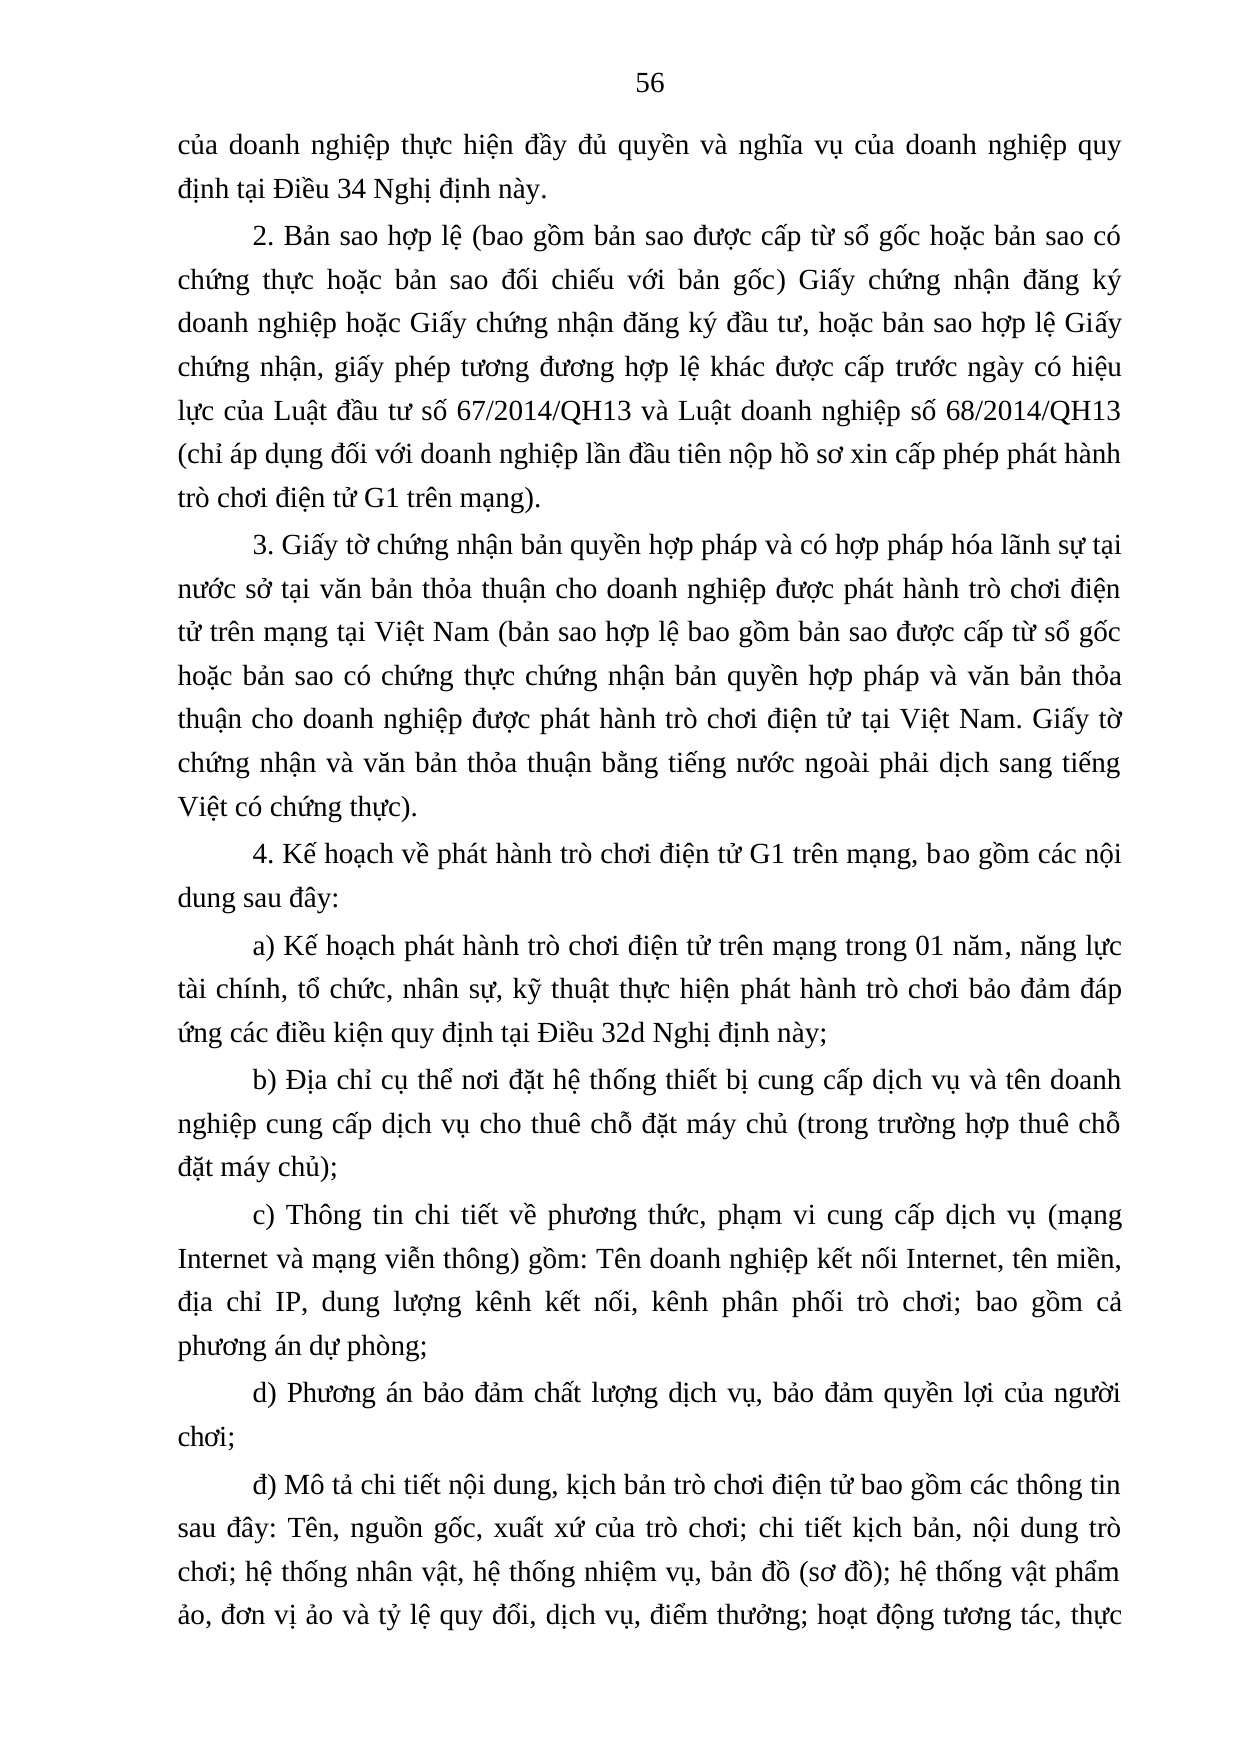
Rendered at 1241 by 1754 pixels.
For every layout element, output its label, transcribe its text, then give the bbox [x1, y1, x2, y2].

text b) Địa chỉ cụ thể nơi đặt hệ thống thiết bị cung cấp dịch vụ và tên doanh nghiệp cung cấp dịch vụ cho thuê chỗ đặt máy chủ (trong trường hợp thuê chỗ đặt máy chủ); [177, 1062, 1122, 1183]
text 2. Bản sao hợp lệ (bao gồm bản sao được cấp từ sổ gốc hoặc bản sao có chứng thực hoặc bản sao đối chiếu với bản gốc) Giấy chứng nhận đăng ký doanh nghiệp hoặc Giấy chứng nhận đăng ký đầu tư, hoặc bản sao hợp lệ Giấy chứng nhận, giấy phép tương đương hợp lệ khác được cấp trước ngày có hiệu lực của Luật đầu tư số 67/2014/QH13 và Luật doanh nghiệp số 68/2014/QH13 (chỉ áp dụng đối với doanh nghiệp lần đầu tiên nộp hồ sơ xin cấp phép phát hành trò chơi điện tử G1 trên mạng). [177, 218, 1122, 513]
text c) Thông tin chi tiết về phương thức, phạm vi cung cấp dịch vụ (mạng Internet và mạng viễn thông) gồm: Tên doanh nghiệp kết nối Internet, tên miền, địa chỉ IP, dung lượng kênh kết nối, kênh phân phối trò chơi; bao gồm cả phương án dự phòng; [177, 1197, 1122, 1361]
text a) Kế hoạch phát hành trò chơi điện tử trên mạng trong 01 năm, năng lực tài chính, tổ chức, nhân sự, kỹ thuật thực hiện phát hành trò chơi bảo đảm đáp ứng các điều kiện quy định tại Điều 32d Nghị định này; [177, 928, 1122, 1048]
text 4. Kế hoạch về phát hành trò chơi điện tử G1 trên mạng, bao gồm các nội dung sau đây: [177, 836, 1122, 913]
text 3. Giấy tờ chứng nhận bản quyền hợp pháp và có hợp pháp hóa lãnh sự tại nước sở tại văn bản thỏa thuận cho doanh nghiệp được phát hành trò chơi điện tử trên mạng tại Việt Nam (bản sao hợp lệ bao gồm bản sao được cấp từ sổ gốc hoặc bản sao có chứng thực chứng nhận bản quyền hợp pháp và văn bản thỏa thuận cho doanh nghiệp được phát hành trò chơi điện tử tại Việt Nam. Giấy tờ chứng nhận và văn bản thỏa thuận bằng tiếng nước ngoài phải dịch sang tiếng Việt có chứng thực). [177, 527, 1122, 822]
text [177, 127, 1122, 204]
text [177, 1467, 1122, 1631]
text d) Phương án bảo đảm chất lượng dịch vụ, bảo đảm quyền lợi của người chơi; [177, 1376, 1122, 1453]
